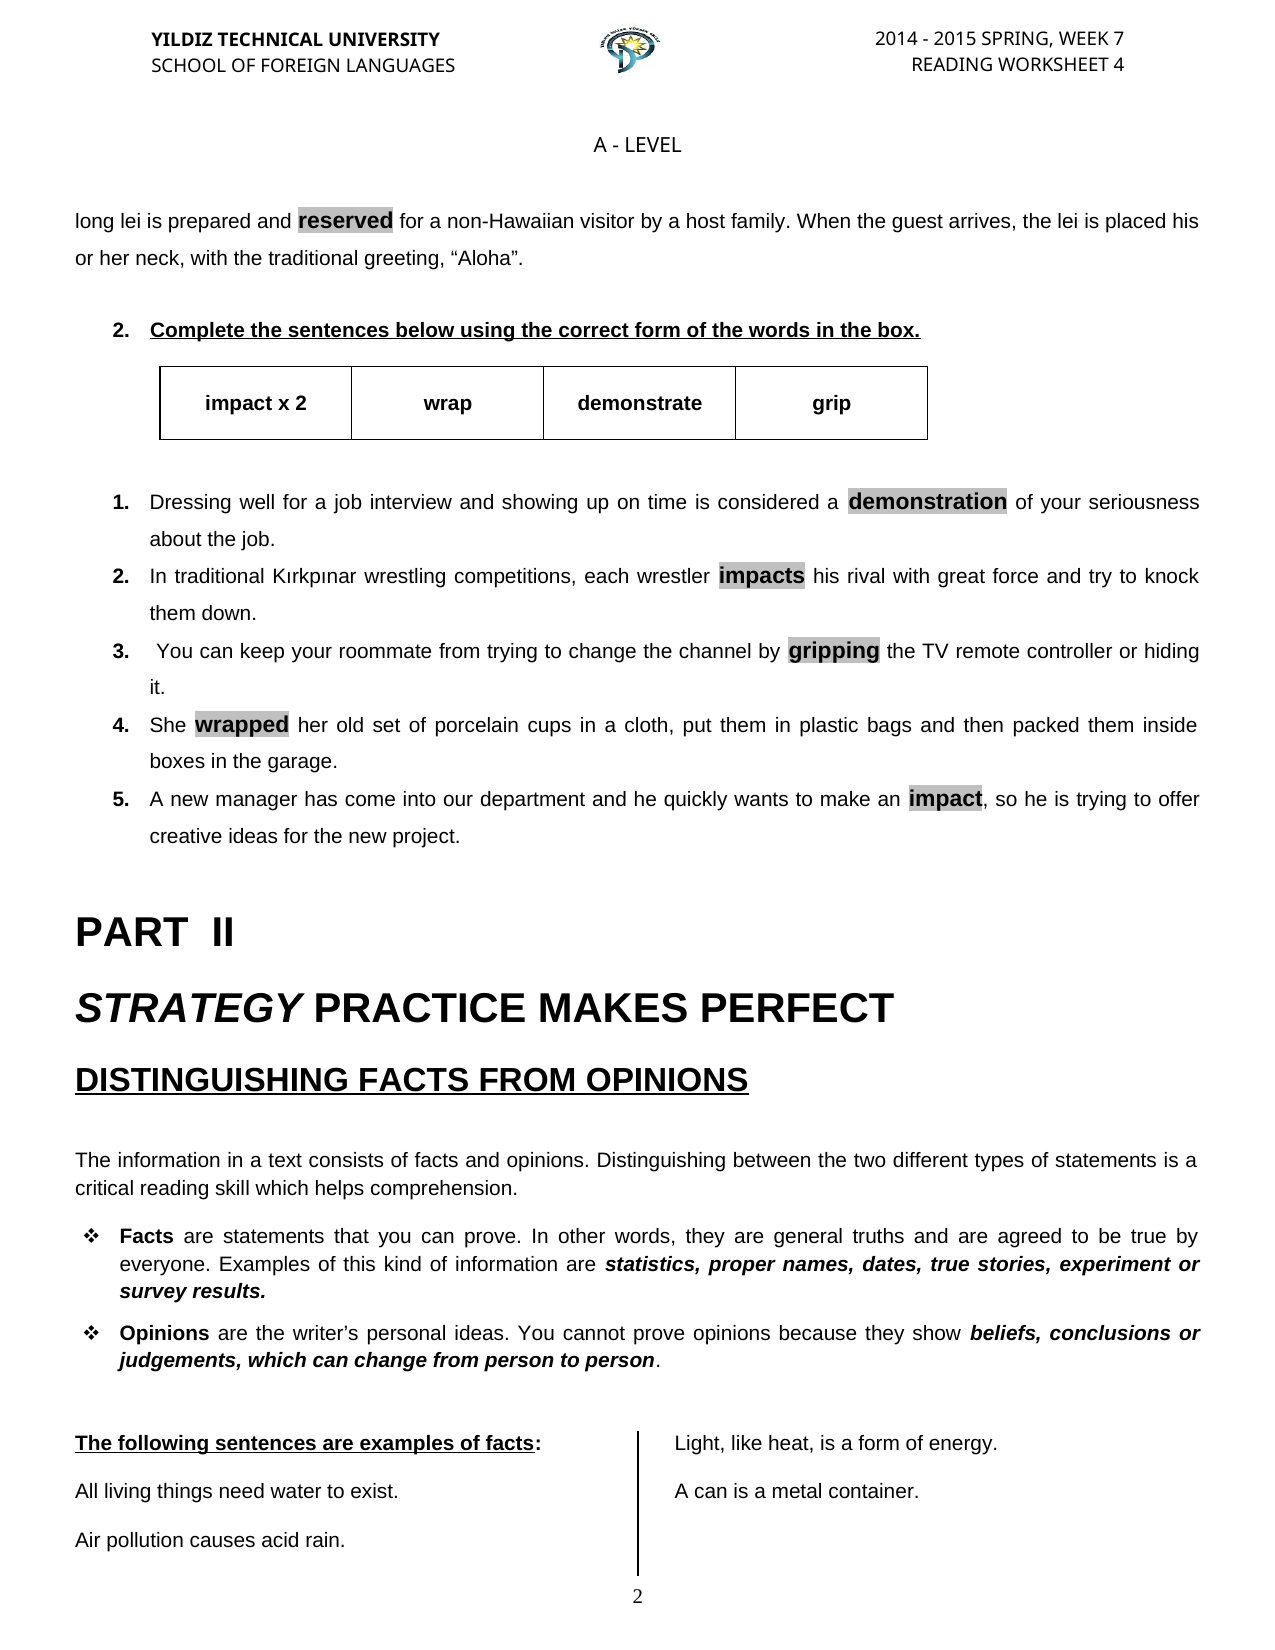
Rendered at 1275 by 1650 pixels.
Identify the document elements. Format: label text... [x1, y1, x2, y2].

text DISTINGUISHING FACTS FROM OPINIONS [75, 1059, 1200, 1098]
picture [588, 22, 675, 79]
list You can keep your roommate from trying to change the channel by gripping the TV remote controller or hiding it. [112, 637, 1200, 699]
text The information in a text consists of facts and opinions. Distinguishing between the two different types of statements is a critical reading skill which helps comprehension. [75, 1148, 1200, 1199]
list She wrapped her old set of porcelain cups in a cloth, put them in plastic bags and then packed them inside boxes in the garage. [112, 711, 1200, 773]
list Facts are statements that you can prove. In other words, they are general truths and are agreed to be true by everyone. Examples of this kind of information are statistics, proper names, dates, true stories, experiment or survey results. [82, 1224, 1200, 1303]
table_header grip [736, 367, 927, 439]
list A new manager has come into our department and he quickly wants to make an impact, so he is trying to offer creative ideas for the new project. [112, 785, 1200, 847]
table_header wrap [352, 367, 543, 439]
text Air pollution causes acid rain. [75, 1527, 601, 1551]
table_header impact x 2 [161, 367, 351, 439]
table_header demonstrate [544, 367, 735, 439]
list Opinions are the writer’s personal ideas. You cannot prove opinions because they show beliefs, conclusions or judgements, which can change from person to person. [82, 1320, 1200, 1372]
text A can is a metal container. [674, 1479, 1200, 1503]
list Complete the sentences below using the correct form of the words in the box. [112, 317, 1200, 341]
text Light, like heat, is a form of energy. [674, 1431, 1200, 1455]
list In traditional Kırkpınar wrestling competitions, each wrestler impacts his rival with great force and try to knock them down. [112, 562, 1200, 624]
text The following sentences are examples of facts: [75, 1431, 601, 1455]
list Dressing well for a job interview and showing up on time is considered a demonstration of your seriousness about the job. [112, 488, 1200, 550]
text STRATEGY PRACTICE MAKES PERFECT [75, 984, 1200, 1032]
text All living things need water to exist. [75, 1479, 601, 1503]
text PART II [75, 908, 1200, 956]
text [75, 207, 1200, 269]
